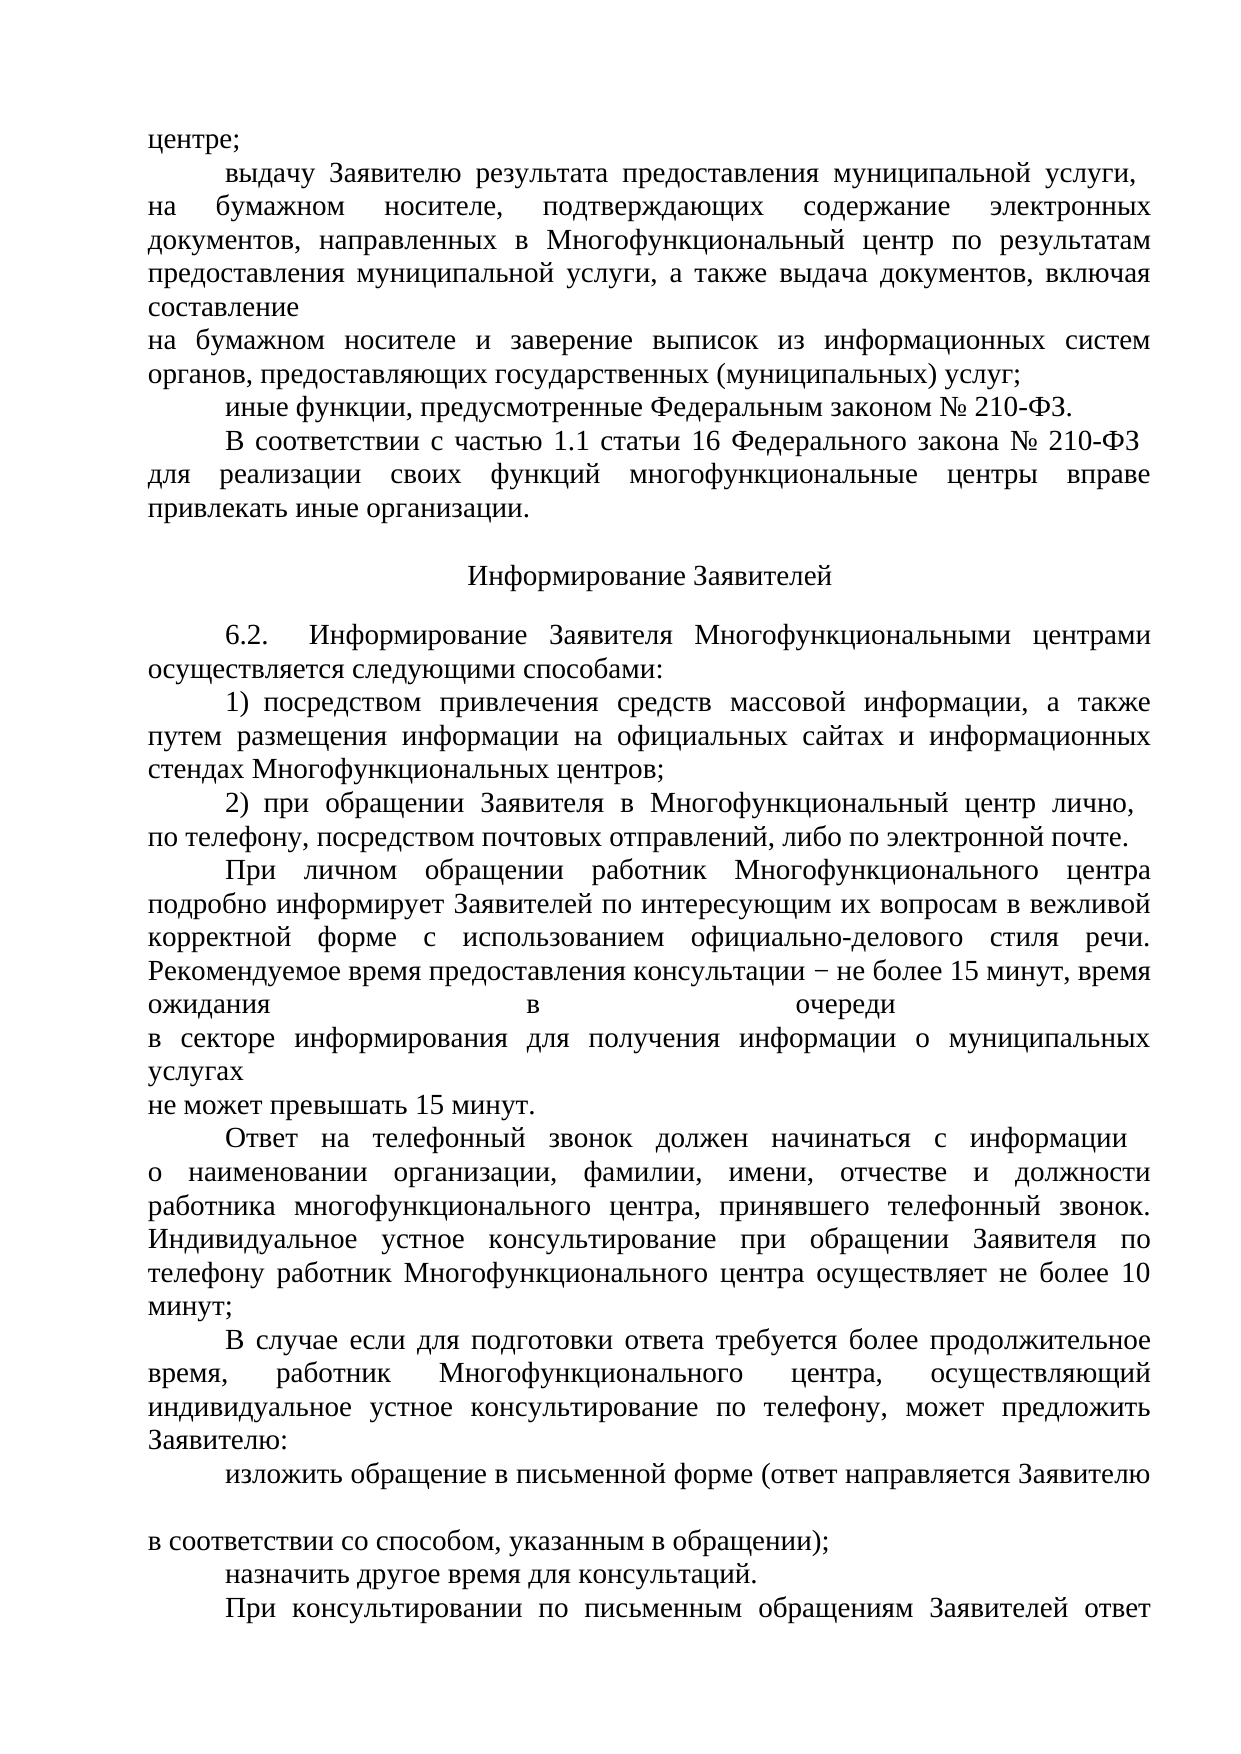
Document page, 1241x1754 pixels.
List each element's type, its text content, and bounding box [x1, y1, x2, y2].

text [148, 121, 1152, 155]
text иные функции, предусмотренные Федеральным законом № 210-ФЗ. [148, 389, 1152, 423]
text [148, 1590, 1152, 1624]
text изложить обращение в письменной форме (ответ направляется Заявителю в соответствии со способом, указанным в обращении); [148, 1456, 1152, 1557]
text Ответ на телефонный звонок должен начинаться с информации о наименовании организации, фамилии, имени, отчестве и должности работника многофункционального центра, принявшего телефонный звонок. Индивидуальное устное консультирование при обращении Заявителя по телефону работник Многофункционального центра осуществляет не более 10 минут; [148, 1121, 1152, 1322]
text назначить другое время для консультаций. [148, 1557, 1152, 1590]
text 2) при обращении Заявителя в Многофункциональный центр лично, по телефону, посредством почтовых отправлений, либо по электронной почте. [148, 785, 1152, 852]
text В случае если для подготовки ответа требуется более продолжительное время, работник Многофункционального центра, осуществляющий индивидуальное устное консультирование по телефону, может предложить Заявителю: [148, 1322, 1152, 1456]
text 1) посредством привлечения средств массовой информации, а также путем размещения информации на официальных сайтах и информационных стендах Многофункциональных центров; [148, 684, 1152, 785]
text выдачу Заявителю результата предоставления муниципальной услуги, на бумажном носителе, подтверждающих содержание электронных документов, направленных в Многофункциональный центр по результатам предоставления муниципальной услуги, а также выдача документов, включая составление на бумажном носителе и заверение выписок из информационных систем органов, предоставляющих государственных (муниципальных) услуг; [148, 155, 1152, 389]
list Информирование Заявителя Многофункциональными центрами осуществляется следующими способами: [148, 617, 1152, 684]
text При личном обращении работник Многофункционального центра подробно информирует Заявителей по интересующим их вопросам в вежливой корректной форме с использованием официально-делового стиля речи. Рекомендуемое время предоставления консультации − не более 15 минут, время ожидания в очереди в секторе информирования для получения информации о муниципальных услугах не может превышать 15 минут. [148, 852, 1152, 1121]
text Информирование Заявителей [148, 558, 1152, 592]
text В соответствии с частью 1.1 статьи 16 Федерального закона № 210-ФЗ для реализации своих функций многофункциональные центры вправе привлекать иные организации. [148, 423, 1152, 524]
